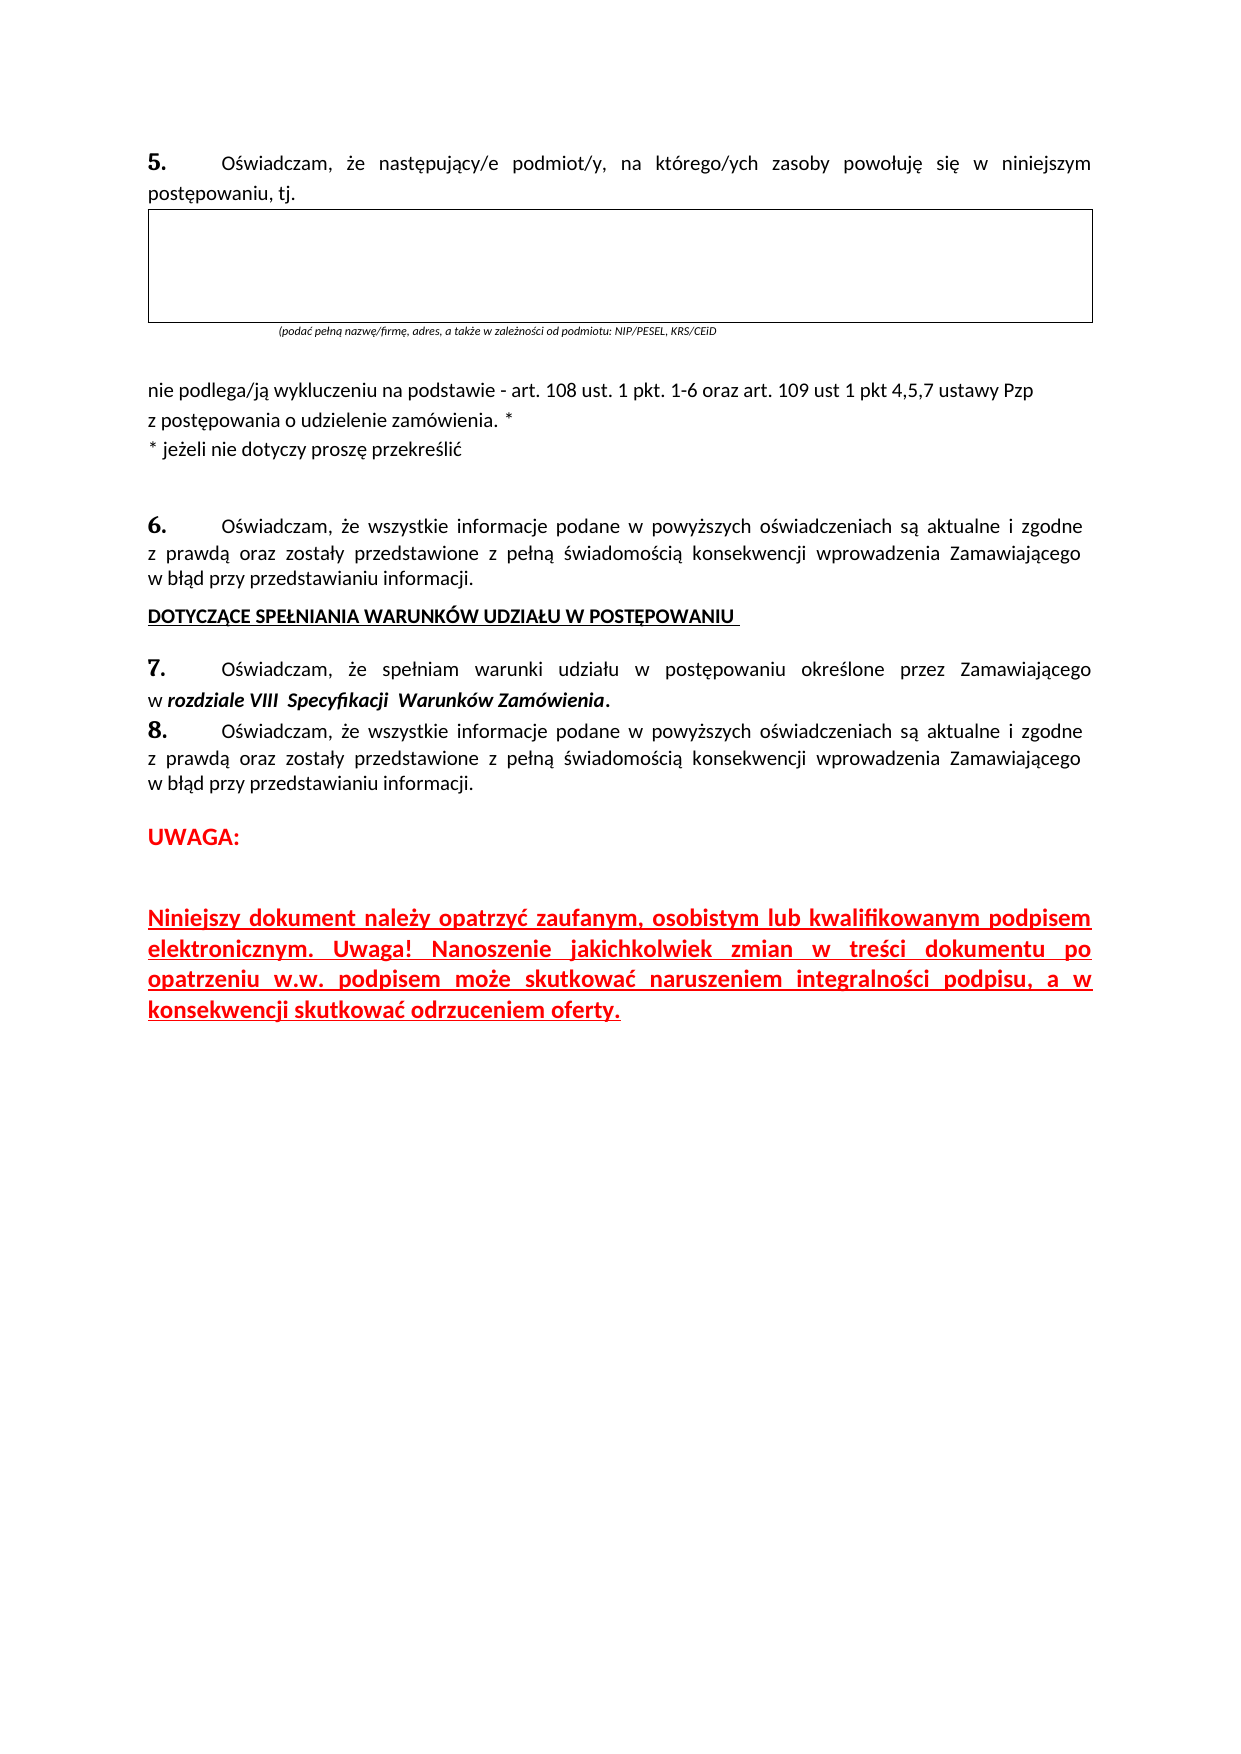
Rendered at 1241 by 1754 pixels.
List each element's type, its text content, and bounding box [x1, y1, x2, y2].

text Niniejszy dokument należy opatrzyć zaufanym, osobistym lub kwalifikowanym podpisem elektronicznym. Uwaga! Nanoszenie jakichkolwiek zmian w treści dokumentu po opatrzeniu w.w. podpisem może skutkować naruszeniem integralności podpisu, a w konsekwencji skutkować odrzuceniem oferty. [148, 902, 1093, 989]
list Oświadczam, że wszystkie informacje podane w powyższych oświadczeniach są aktualne i zgodne z prawdą oraz zostały przedstawione z pełną świadomością konsekwencji wprowadzenia Zamawiającego w błąd przy przedstawianiu informacji. [148, 511, 1093, 591]
text Niniejszy dokument należy opatrzyć zaufanym, osobistym lub kwalifikowanym podpisem elektronicznym. Uwaga! Nanoszenie jakichkolwiek zmian w treści dokumentu po opatrzeniu w.w. podpisem może skutkować naruszeniem integralności podpisu, a w konsekwencji skutkować odrzuceniem oferty. [148, 991, 1093, 1024]
text (podać pełną nazwę/firmę, adres, a także w zależności od podmiotu: NIP/PESEL, KRS/CEiD [148, 323, 1093, 348]
list UWAGA: [148, 821, 1093, 852]
list * jeżeli nie dotyczy proszę przekreślić [148, 436, 1093, 461]
list Oświadczam, że spełniam warunki udziału w postępowaniu określone przez Zamawiającego w rozdziale VIII Specyfikacji Warunków Zamówienia. [148, 654, 1093, 712]
list Oświadczam, że wszystkie informacje podane w powyższych oświadczeniach są aktualne i zgodne z prawdą oraz zostały przedstawione z pełną świadomością konsekwencji wprowadzenia Zamawiającego w błąd przy przedstawianiu informacji. [148, 716, 1093, 796]
text DOTYCZĄCE SPEŁNIANIA WARUNKÓW UDZIAŁU W POSTĘPOWANIU [148, 603, 1093, 629]
list Oświadczam, że następujący/e podmiot/y, na którego/ych zasoby powołuję się w niniejszym postępowaniu, tj. [148, 148, 1093, 206]
table_header [149, 210, 1092, 322]
list nie podlega/ją wykluczeniu na podstawie - art. 108 ust. 1 pkt. 1-6 oraz art. 109 ust 1 pkt 4,5,7 ustawy Pzp z postępowania o udzielenie zamówienia. * [148, 378, 1093, 432]
